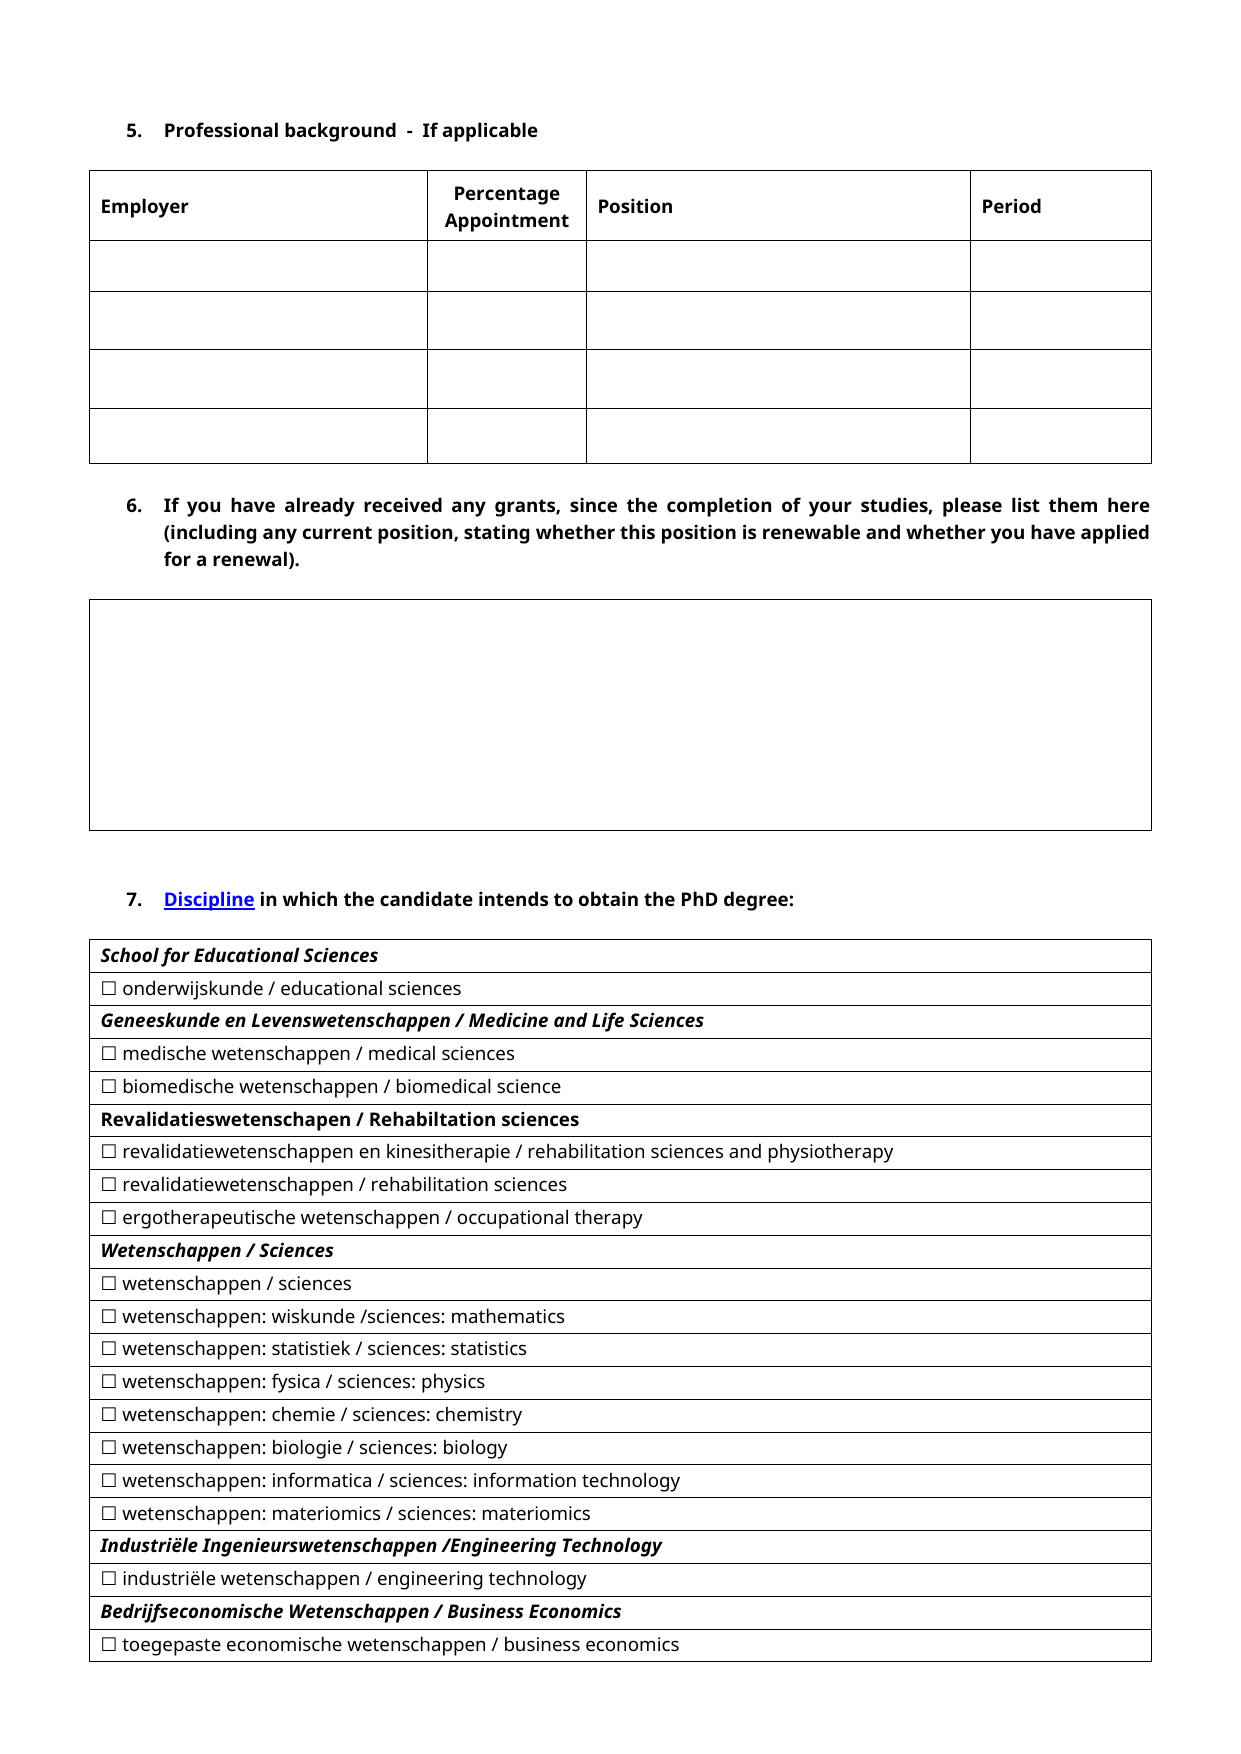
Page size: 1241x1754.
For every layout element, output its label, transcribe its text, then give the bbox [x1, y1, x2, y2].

table_cell [587, 241, 970, 291]
table_cell wetenschappen: chemie / sciences: chemistry [90, 1400, 1151, 1432]
subtitle Discipline in which the candidate intends to obtain the PhD degree: [126, 885, 1152, 912]
table_cell Bedrijfseconomische Wetenschappen / Business Economics [90, 1597, 1151, 1628]
table_cell wetenschappen: materiomics / sciences: materiomics [90, 1498, 1151, 1530]
table_cell [90, 292, 427, 349]
table_header Employer [90, 171, 427, 240]
table_cell [587, 409, 970, 463]
table_cell [971, 241, 1151, 291]
table_cell wetenschappen: statistiek / sciences: statistics [90, 1334, 1151, 1366]
table_cell onderwijskunde / educational sciences [90, 973, 1151, 1005]
table_cell industriële wetenschappen / engineering technology [90, 1564, 1151, 1596]
table_cell wetenschappen: informatica / sciences: information technology [90, 1465, 1151, 1497]
table_cell Geneeskunde en Levenswetenschappen / Medicine and Life Sciences [90, 1006, 1151, 1038]
table_header Position [587, 171, 970, 240]
table_cell Revalidatieswetenschapen / Rehabiltation sciences [90, 1105, 1151, 1136]
table_cell [971, 409, 1151, 463]
table_cell wetenschappen: fysica / sciences: physics [90, 1367, 1151, 1399]
table_cell ergotherapeutische wetenschappen / occupational therapy [90, 1203, 1151, 1235]
table_cell Wetenschappen / Sciences [90, 1236, 1151, 1267]
table_cell [428, 292, 586, 349]
table_cell [971, 350, 1151, 408]
table_cell revalidatiewetenschappen / rehabilitation sciences [90, 1170, 1151, 1202]
table_cell [428, 409, 586, 463]
table_cell [90, 241, 427, 291]
table_cell Industriële Ingenieurswetenschappen /Engineering Technology [90, 1531, 1151, 1563]
table_cell [428, 241, 586, 291]
subtitle Professional background - If applicable [126, 116, 1152, 143]
table_cell revalidatiewetenschappen en kinesitherapie / rehabilitation sciences and physiotherapy [90, 1137, 1151, 1169]
table_header School for Educational Sciences [90, 940, 1151, 972]
table_cell [587, 292, 970, 349]
table_cell biomedische wetenschappen / biomedical science [90, 1072, 1151, 1103]
table_header Period [971, 171, 1151, 240]
table_cell [90, 350, 427, 408]
table_header Percentage Appointment [428, 171, 586, 240]
subtitle If you have already received any grants, since the completion of your studies, please list them here (including any current position, stating whether this position is renewable and whether you have applied for a renewal). [126, 491, 1152, 572]
table_cell medische wetenschappen / medical sciences [90, 1039, 1151, 1071]
table_cell wetenschappen / sciences [90, 1269, 1151, 1300]
table_cell [90, 409, 427, 463]
table_cell wetenschappen: wiskunde /sciences: mathematics [90, 1301, 1151, 1333]
table_cell [971, 292, 1151, 349]
table_cell wetenschappen: biologie / sciences: biology [90, 1433, 1151, 1464]
table_cell [428, 350, 586, 408]
table_cell toegepaste economische wetenschappen / business economics [90, 1630, 1151, 1661]
table_header [90, 600, 1151, 830]
table_cell [587, 350, 970, 408]
